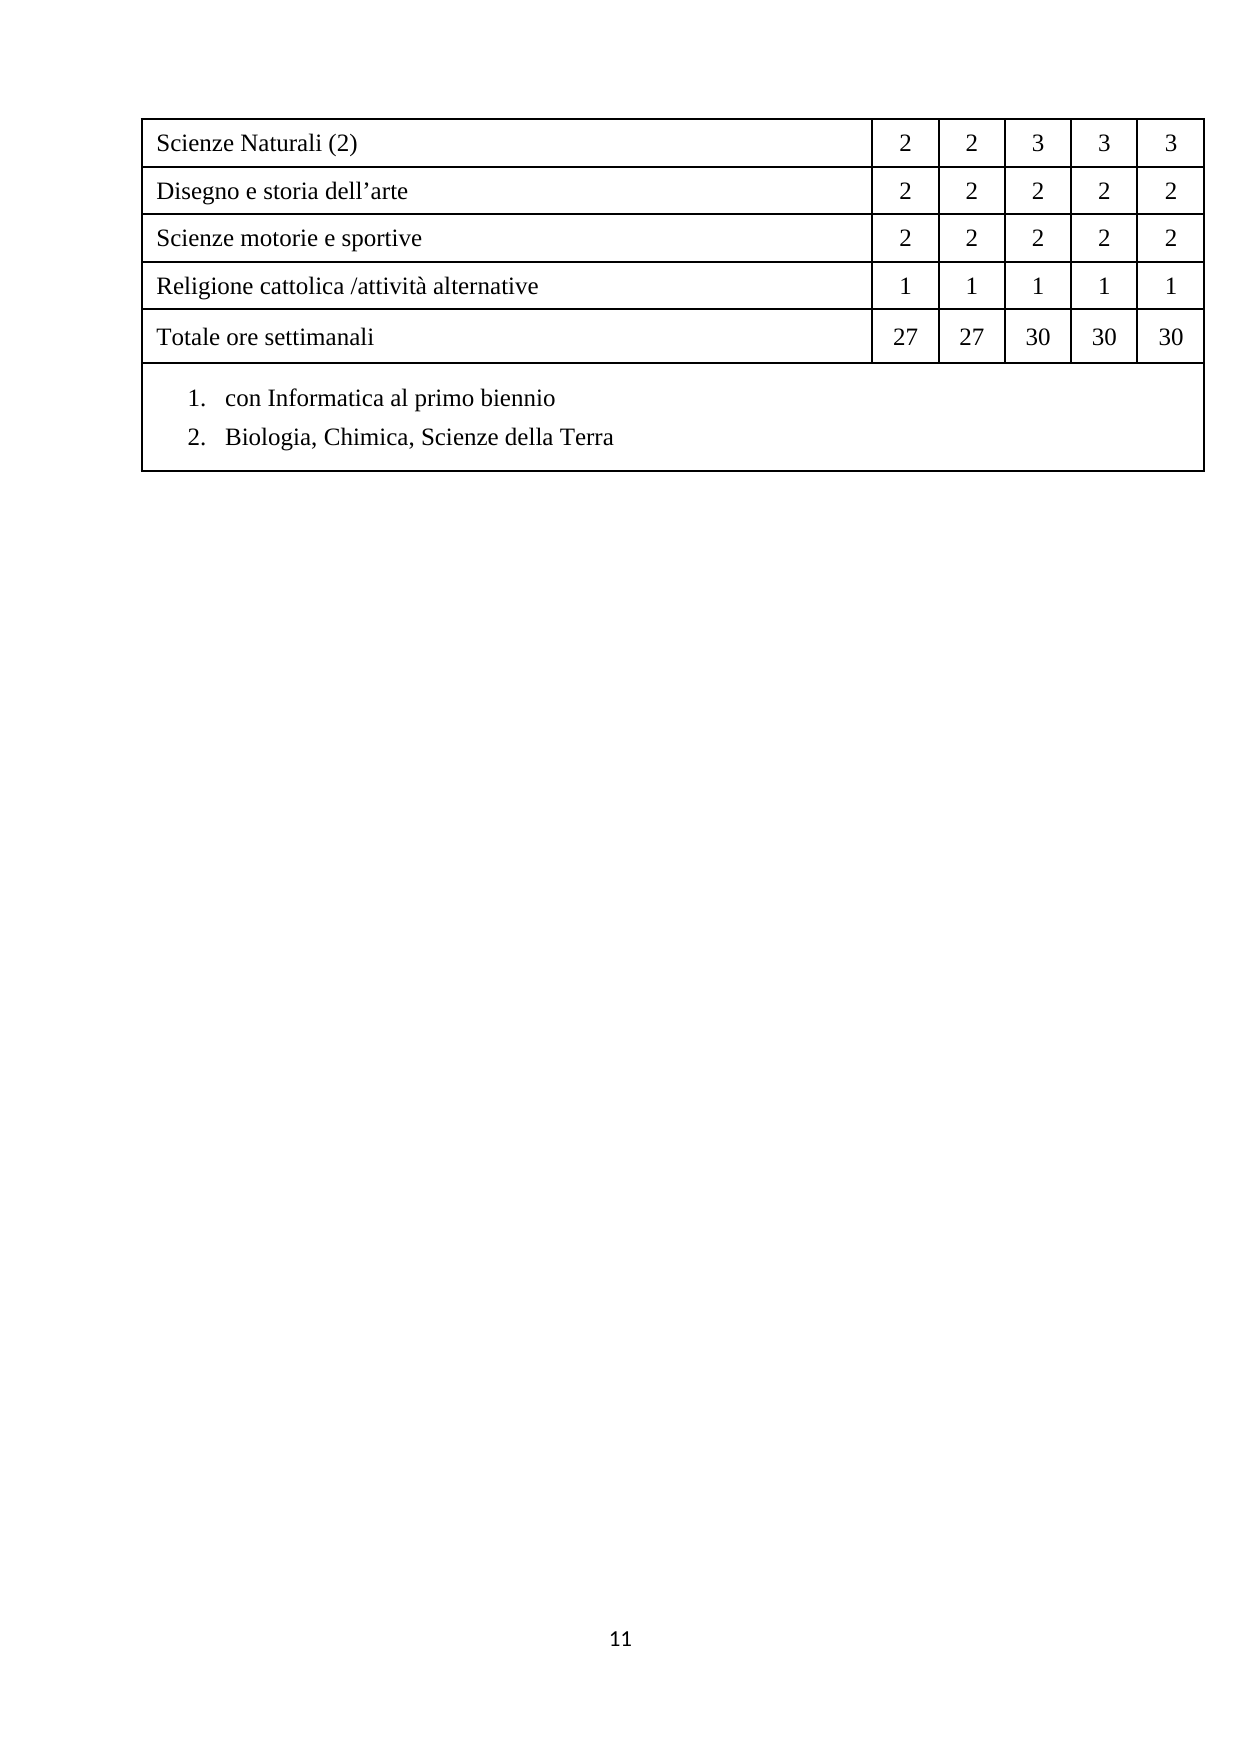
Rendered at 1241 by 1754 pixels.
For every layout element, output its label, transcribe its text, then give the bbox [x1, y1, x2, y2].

table_cell 2 [1138, 168, 1203, 213]
table_cell 2 [940, 215, 1004, 261]
table_cell 1 [1006, 263, 1070, 308]
table_cell 3 [1006, 120, 1070, 166]
table_cell 2 [873, 120, 938, 166]
table_cell 2 [1072, 168, 1136, 213]
table_cell 1 [1072, 263, 1136, 308]
table_cell 30 [1138, 310, 1203, 362]
table_cell 27 [940, 310, 1004, 362]
table_cell Scienze Naturali (2) [143, 120, 871, 166]
table_cell 2 [873, 215, 938, 261]
table_cell 3 [1138, 120, 1203, 166]
table_cell 2 [940, 120, 1004, 166]
table_cell Totale ore settimanali [143, 310, 871, 362]
table_cell 2 [1072, 215, 1136, 261]
table_cell 2 [873, 168, 938, 213]
table_cell Scienze motorie e sportive [143, 215, 871, 261]
table_cell 1 [873, 263, 938, 308]
table_cell 27 [873, 310, 938, 362]
table_cell 2 [1006, 168, 1070, 213]
table_cell 30 [1006, 310, 1070, 362]
table_cell 2 [1006, 215, 1070, 261]
table_cell 2 [1138, 215, 1203, 261]
table_cell 3 [1072, 120, 1136, 166]
table_cell 2 [940, 168, 1004, 213]
table_cell 30 [1072, 310, 1136, 362]
table_cell 1 [1138, 263, 1203, 308]
table_cell con Informatica al primo biennio Biologia, Chimica, Scienze della Terra [143, 364, 1203, 470]
table_cell Religione cattolica /attività alternative [143, 263, 871, 308]
table_cell Disegno e storia dell’arte [143, 168, 871, 213]
table_cell 1 [940, 263, 1004, 308]
